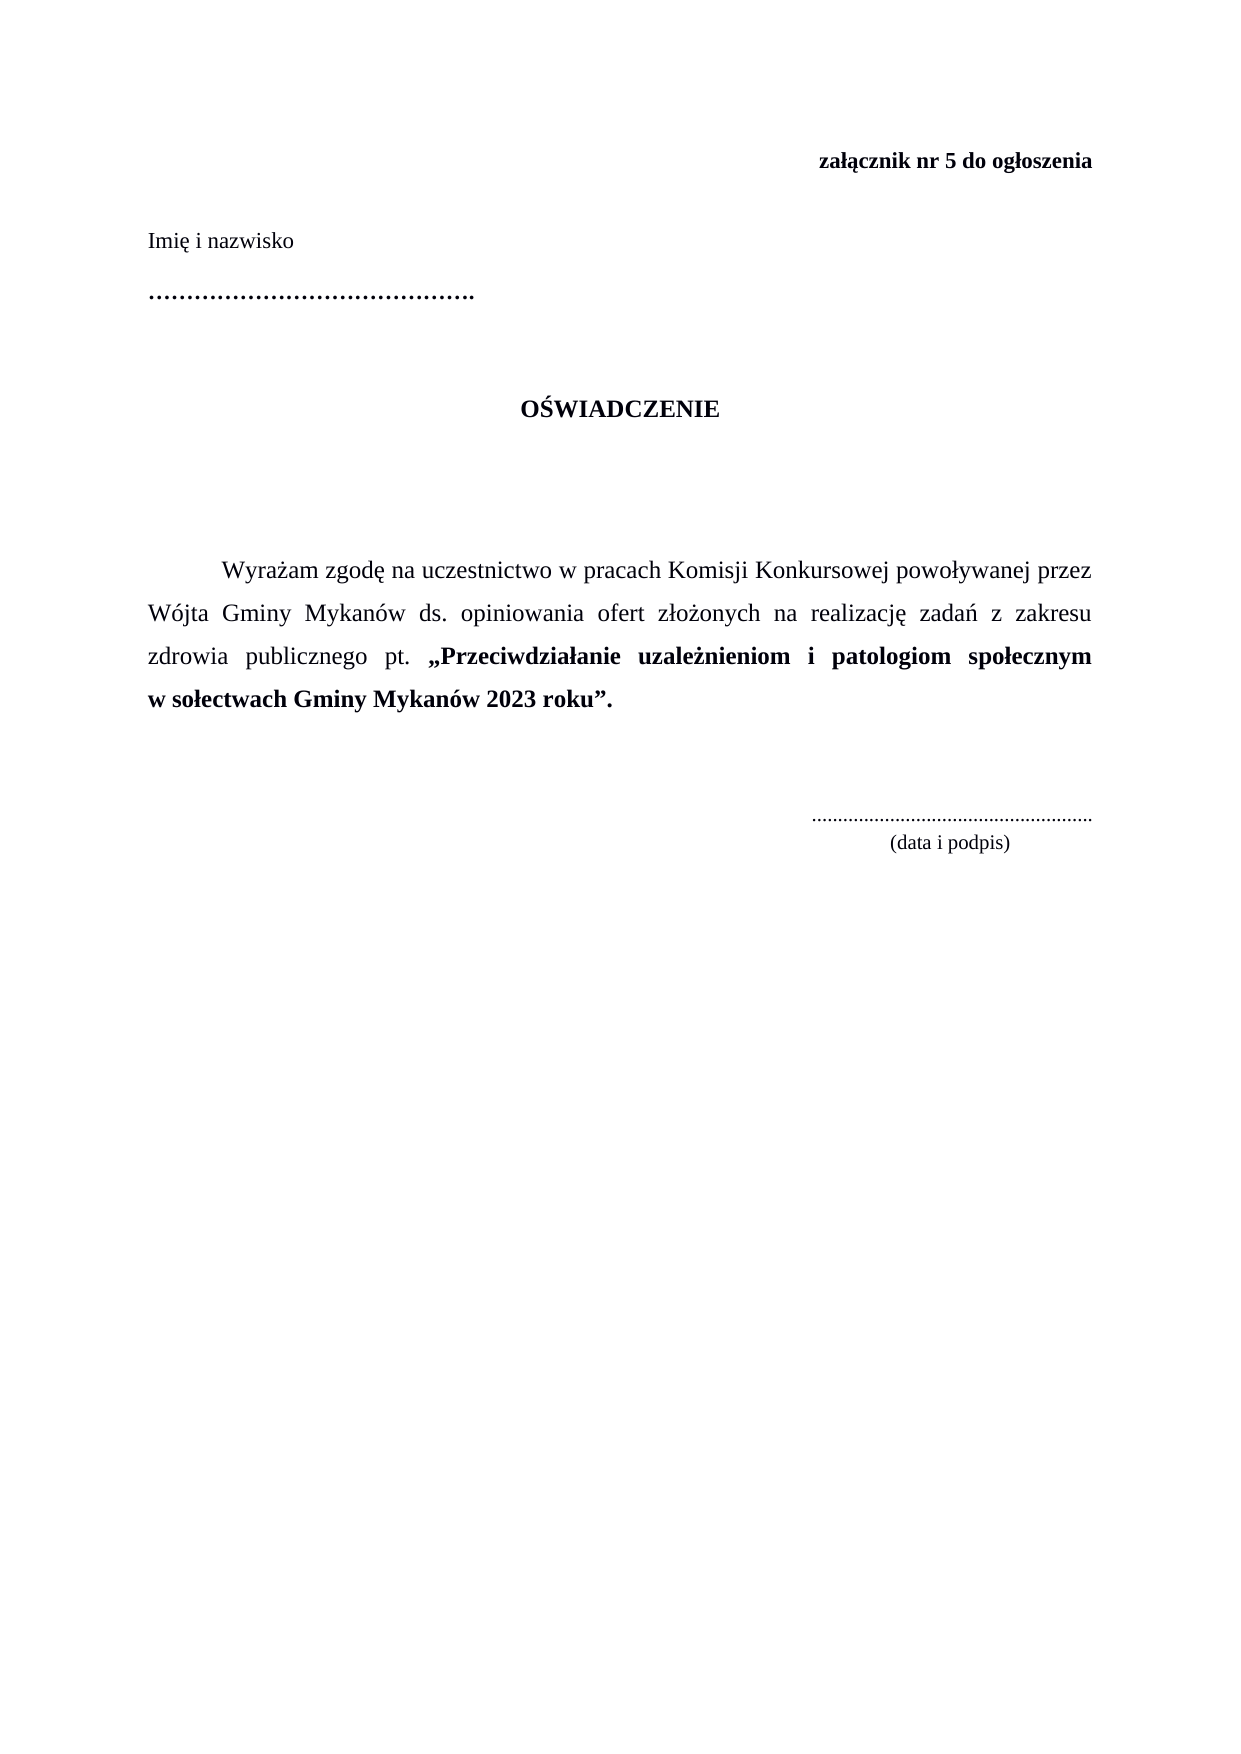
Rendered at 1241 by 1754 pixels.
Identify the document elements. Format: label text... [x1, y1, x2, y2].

text Wyrażam zgodę na uczestnictwo w pracach Komisji Konkursowej powoływanej przez Wójta Gminy Mykanów ds. opiniowania ofert złożonych na realizację zadań z zakresu zdrowia publicznego pt. „Przeciwdziałanie uzależnieniom i patologiom społecznym w sołectwach Gminy Mykanów 2023 roku”. [148, 555, 1093, 713]
text załącznik nr 5 do ogłoszenia [148, 148, 1093, 174]
text Imię i nazwisko [148, 227, 1093, 253]
text ...................................................... [148, 802, 1093, 826]
text ……………………………………. [148, 278, 1093, 304]
text (data i podpis) [148, 830, 1010, 854]
text OŚWIADCZENIE [148, 394, 1093, 422]
